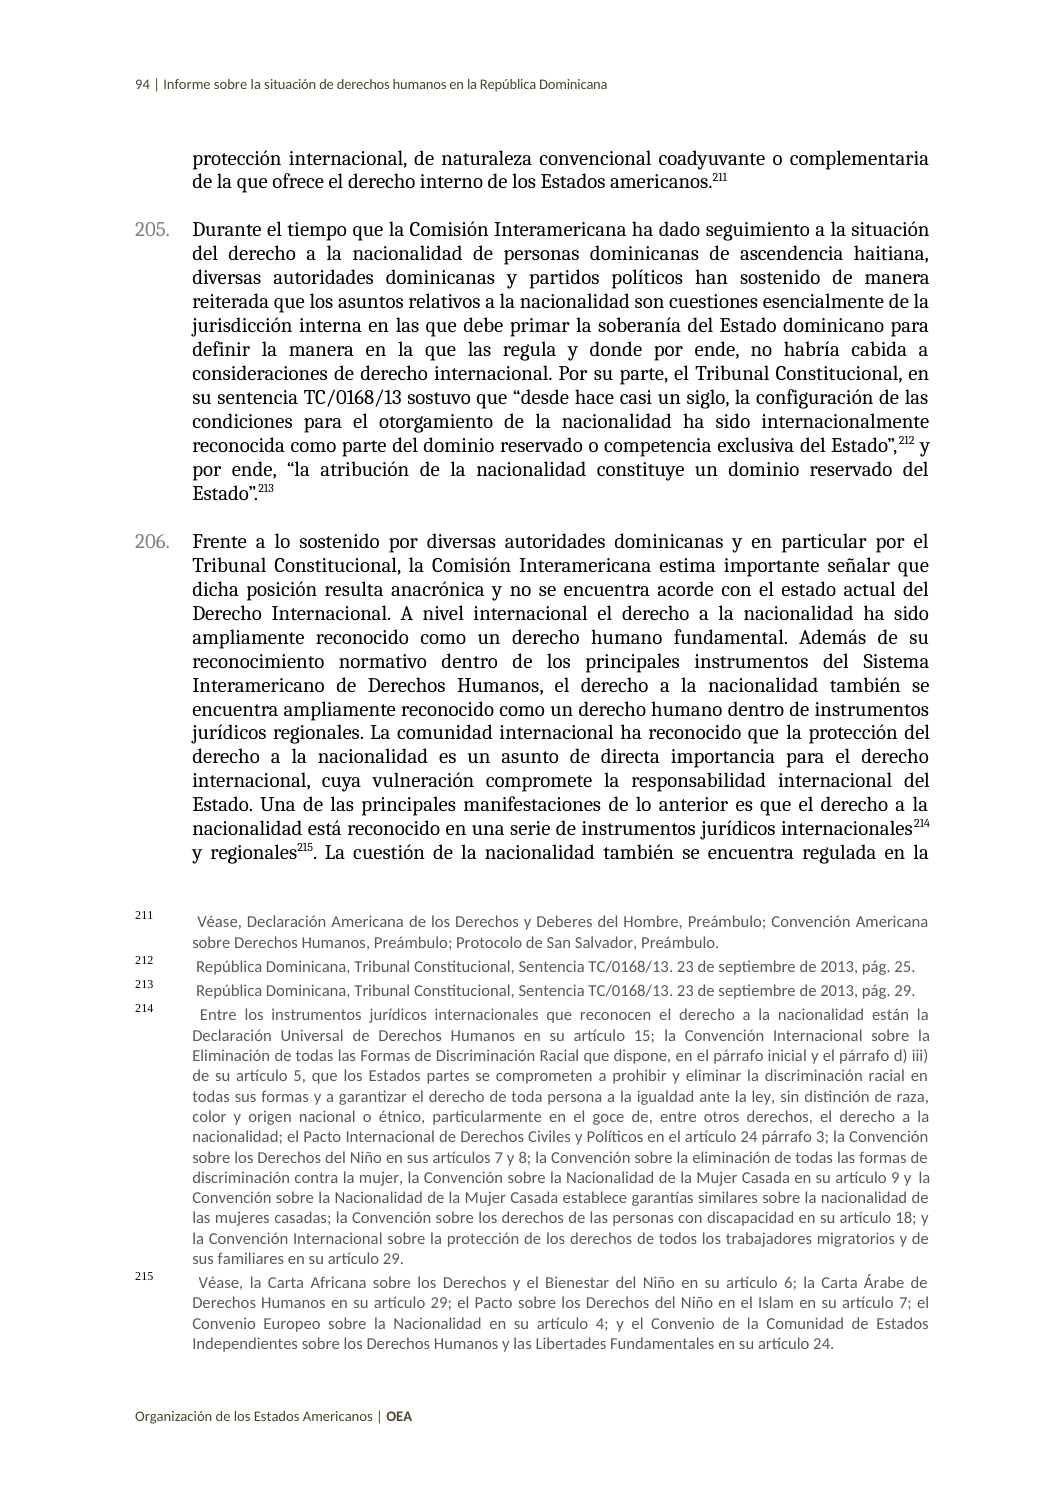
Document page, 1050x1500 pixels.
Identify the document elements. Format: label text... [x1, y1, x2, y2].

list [135, 146, 930, 194]
list Durante el tiempo que la Comisión Interamericana ha dado seguimiento a la situación del derecho a la nacionalidad de personas dominicanas de ascendencia haitiana, diversas autoridades dominicanas y partidos políticos han sostenido de manera reiterada que los asuntos relativos a la nacionalidad son cuestiones esencialmente de la jurisdicción interna en las que debe primar la soberanía del Estado dominicano para definir la manera en la que las regula y donde por ende, no habría cabida a consideraciones de derecho internacional. Por su parte, el Tribunal Constitucional, en su sentencia TC/0168/13 sostuvo que “desde hace casi un siglo, la configuración de las condiciones para el otorgamiento de la nacionalidad ha sido internacionalmente reconocida como parte del dominio reservado o competencia exclusiva del Estado”, y por ende, “la atribución de la nacionalidad constituye un dominio reservado del Estado”. [135, 218, 930, 506]
list Frente a lo sostenido por diversas autoridades dominicanas y en particular por el Tribunal Constitucional, la Comisión Interamericana estima importante señalar que dicha posición resulta anacrónica y no se encuentra acorde con el estado actual del Derecho Internacional. A nivel internacional el derecho a la nacionalidad ha sido ampliamente reconocido como un derecho humano fundamental. Además de su reconocimiento normativo dentro de los principales instrumentos del Sistema Interamericano de Derechos Humanos, el derecho a la nacionalidad también se encuentra ampliamente reconocido como un derecho humano dentro de instrumentos jurídicos regionales. La comunidad internacional ha reconocido que la protección del derecho a la nacionalidad es un asunto de directa importancia para el derecho internacional, cuya vulneración compromete la responsabilidad internacional del Estado. Una de las principales manifestaciones de lo anterior es que el derecho a la nacionalidad está reconocido en una serie de instrumentos jurídicos internacionales y regionales. La cuestión de la nacionalidad también se encuentra regulada en la Convención para Reducir los casos de apatridia, la Convención sobre el Estatuto de los Apátridas y la Convención sobre el Estatuto de los Refugiados. [135, 529, 930, 865]
